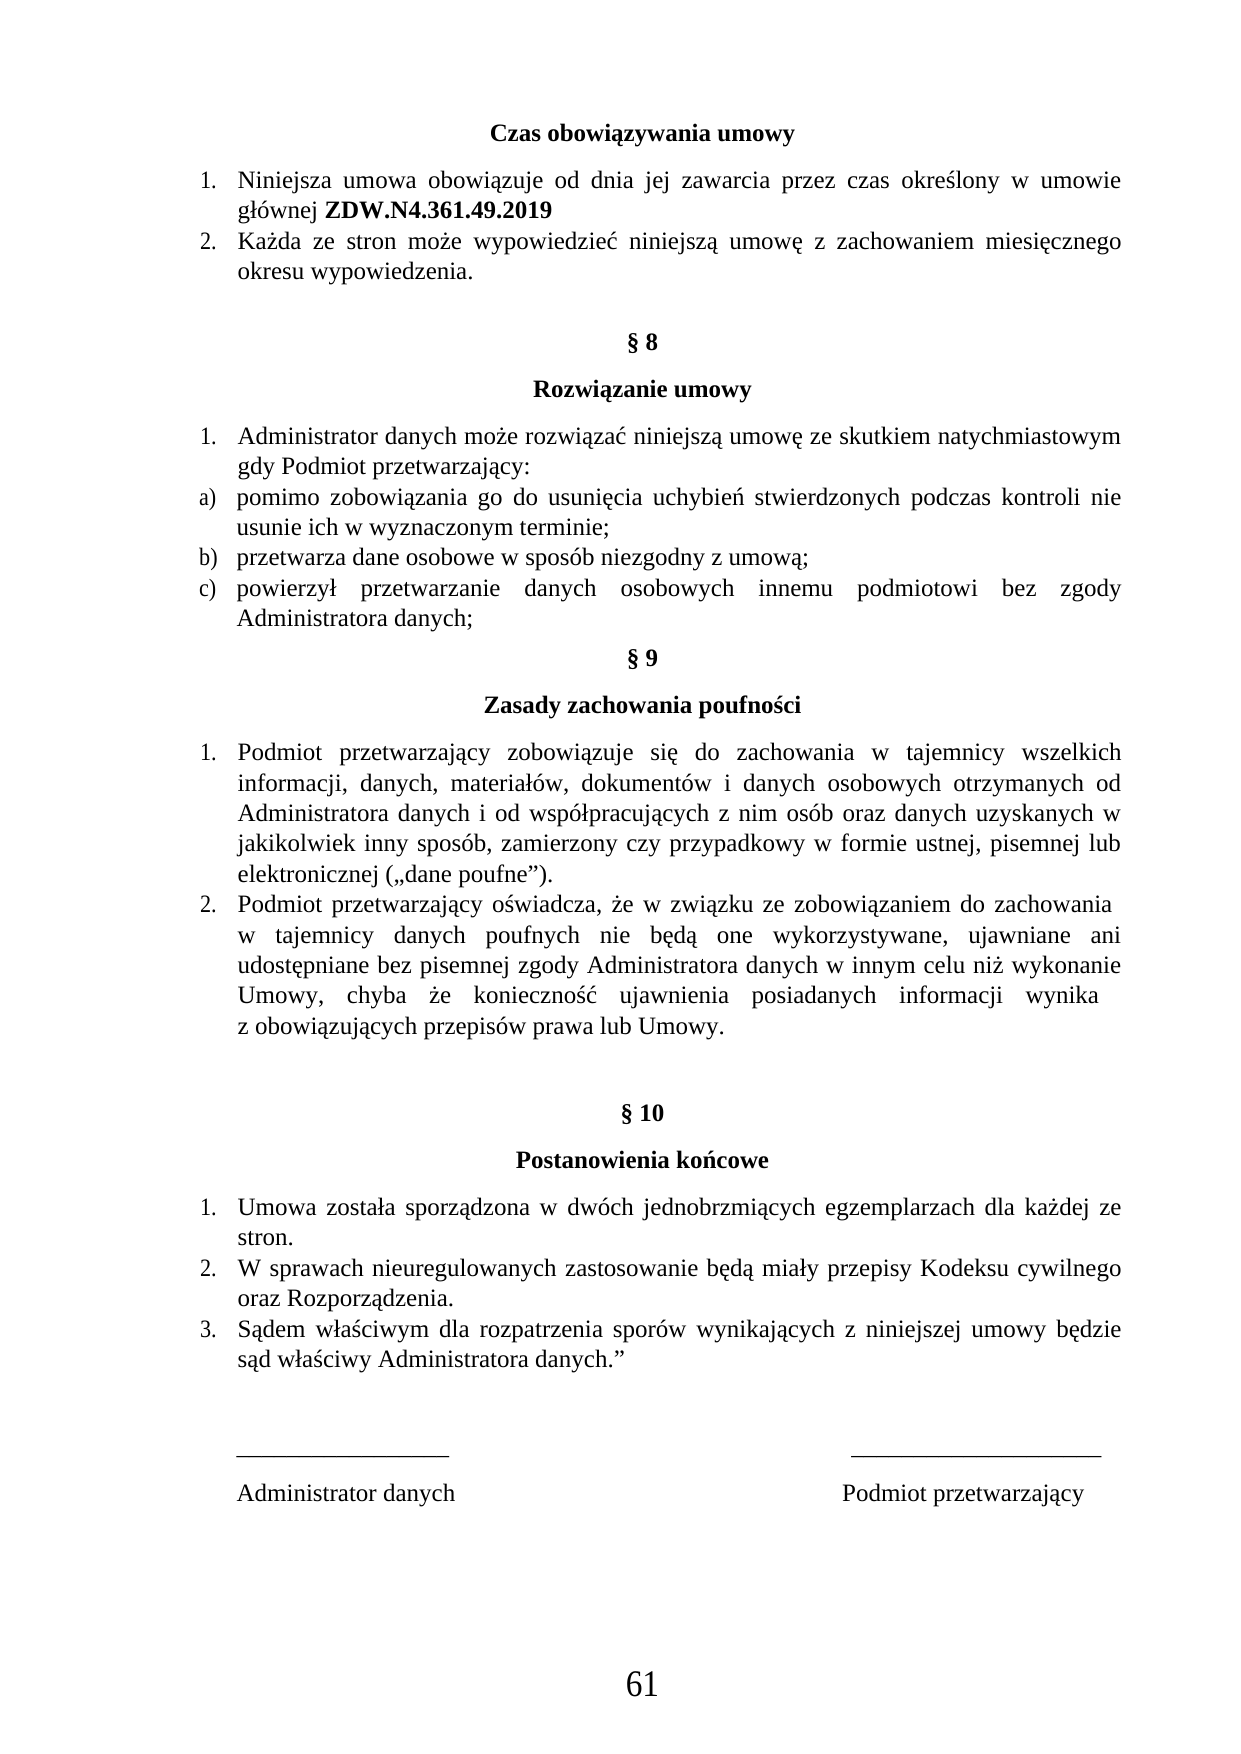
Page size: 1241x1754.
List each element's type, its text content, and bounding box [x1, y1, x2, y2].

list Niniejsza umowa obowiązuje od dnia jej zawarcia przez czas określony w umowie głównej ZDW.N4.361.49.2019 [200, 165, 1122, 224]
text Czas obowiązywania umowy [162, 118, 1122, 147]
list W sprawach nieuregulowanych zastosowanie będą miały przepisy Kodeksu cywilnego oraz Rozporządzenia. [200, 1253, 1122, 1312]
text Postanowienia końcowe [162, 1145, 1122, 1174]
text Administrator danych Podmiot przetwarzający [236, 1478, 1122, 1507]
list Umowa została sporządzona w dwóch jednobrzmiących egzemplarzach dla każdej ze stron. [200, 1192, 1122, 1251]
text _________________ ____________________ [236, 1431, 1122, 1460]
text Rozwiązanie umowy [162, 374, 1122, 402]
list powierzył przetwarzanie danych osobowych innemu podmiotowi bez zgody Administratora danych; [199, 573, 1122, 632]
text § 9 [162, 643, 1122, 672]
text § 10 [162, 1098, 1122, 1127]
list Każda ze stron może wypowiedzieć niniejszą umowę z zachowaniem miesięcznego okresu wypowiedzenia. [200, 226, 1122, 285]
list Podmiot przetwarzający oświadcza, że w związku ze zobowiązaniem do zachowania w tajemnicy danych poufnych nie będą one wykorzystywane, ujawniane ani udostępniane bez pisemnej zgody Administratora danych w innym celu niż wykonanie Umowy, chyba że konieczność ujawnienia posiadanych informacji wynika z obowiązujących przepisów prawa lub Umowy. [200, 889, 1122, 1040]
text § 8 [162, 327, 1122, 355]
list przetwarza dane osobowe w sposób niezgodny z umową; [199, 542, 1122, 571]
list Podmiot przetwarzający zobowiązuje się do zachowania w tajemnicy wszelkich informacji, danych, materiałów, dokumentów i danych osobowych otrzymanych od Administratora danych i od współpracujących z nim osób oraz danych uzyskanych w jakikolwiek inny sposób, zamierzony czy przypadkowy w formie ustnej, pisemnej lub elektronicznej („dane poufne”). [200, 737, 1122, 888]
list Sądem właściwym dla rozpatrzenia sporów wynikających z niniejszej umowy będzie sąd właściwy Administratora danych.” [200, 1314, 1122, 1373]
text Zasady zachowania poufności [162, 690, 1122, 719]
list Administrator danych może rozwiązać niniejszą umowę ze skutkiem natychmiastowym gdy Podmiot przetwarzający: [200, 421, 1122, 480]
list pomimo zobowiązania go do usunięcia uchybień stwierdzonych podczas kontroli nie usunie ich w wyznaczonym terminie; [199, 482, 1122, 541]
